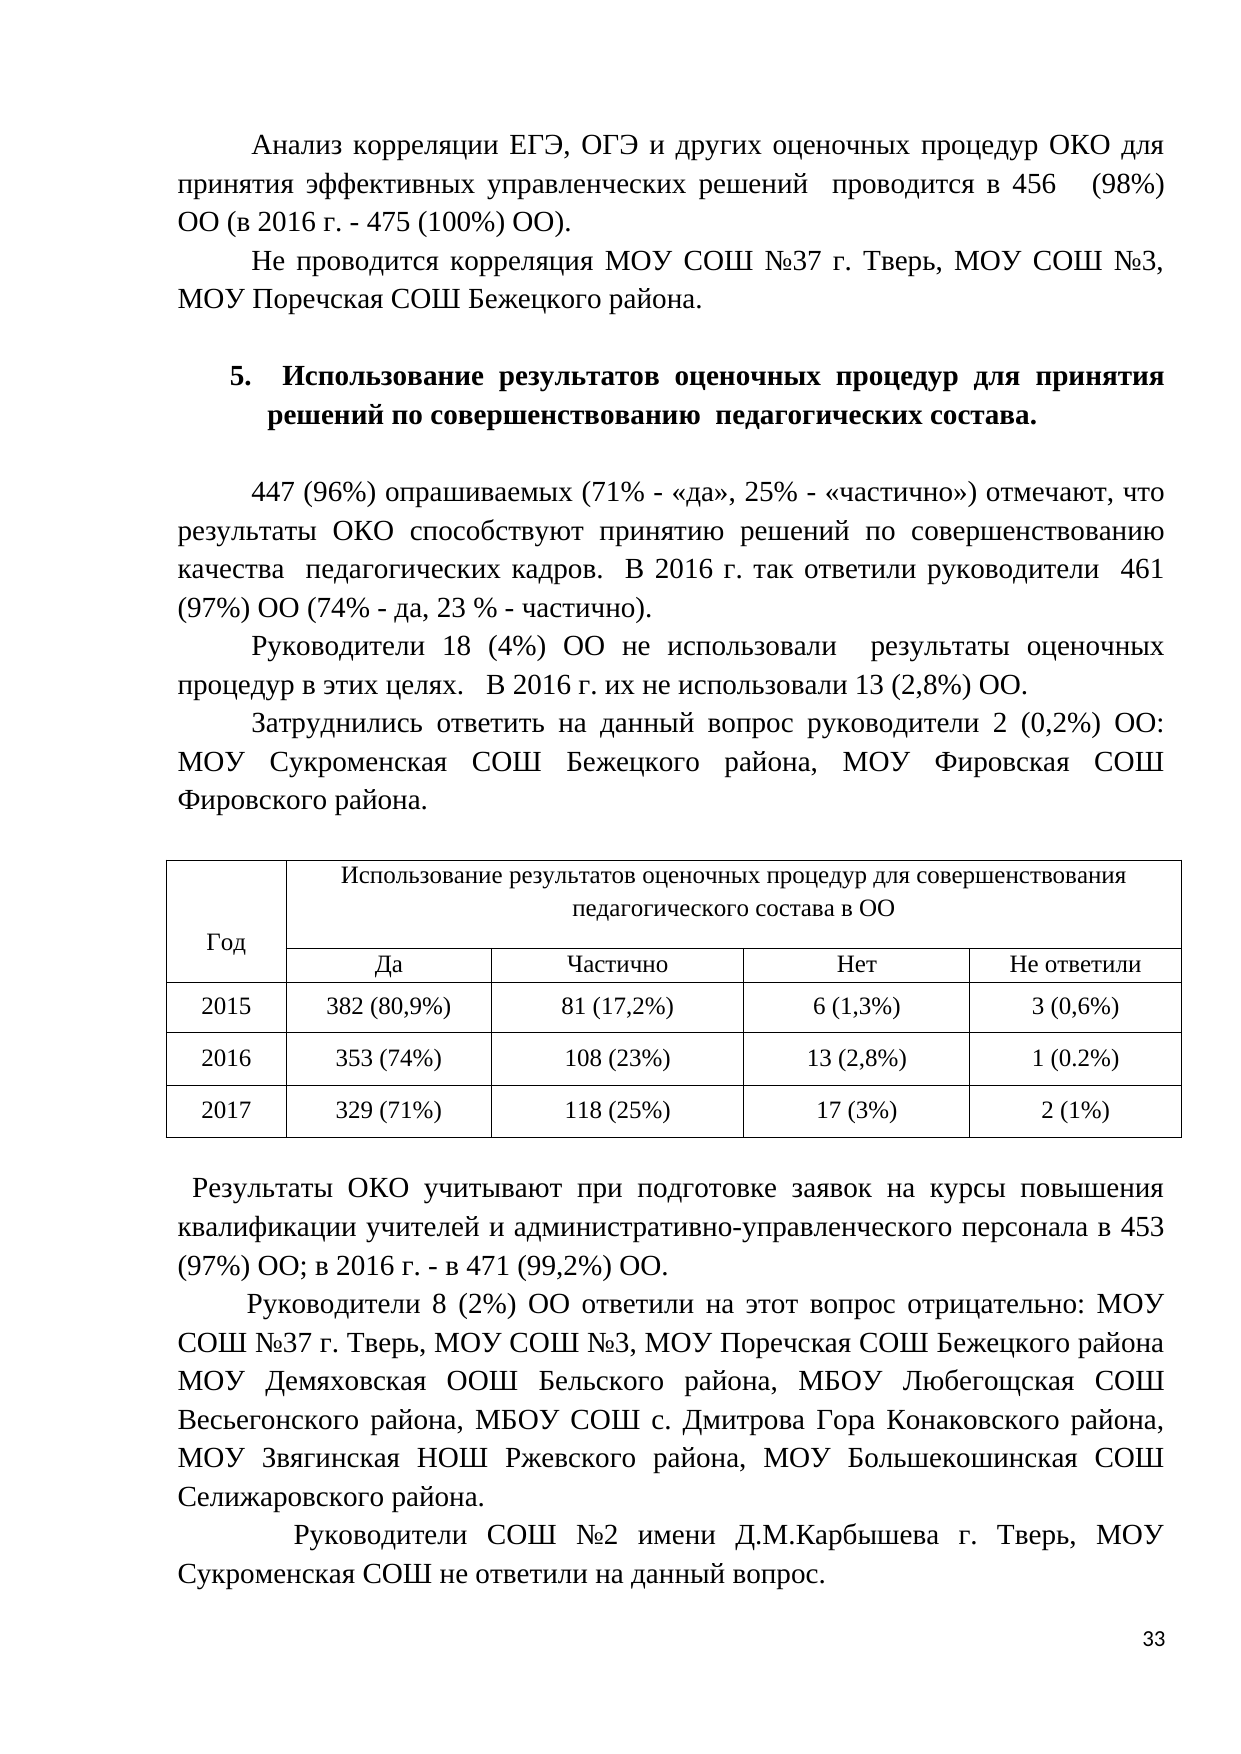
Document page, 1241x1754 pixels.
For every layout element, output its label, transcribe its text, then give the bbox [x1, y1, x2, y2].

table_cell 6 (1,3%) [744, 983, 969, 1032]
table_cell 2016 [167, 1033, 286, 1085]
table_cell 118 (25%) [492, 1086, 743, 1137]
text Затруднились ответить на данный вопрос руководители 2 (0,2%) ОО: МОУ Сукроменская СОШ Бежецкого района, МОУ Фировская СОШ Фировского района. [177, 705, 1165, 816]
text Не проводится корреляция МОУ СОШ №37 г. Тверь, МОУ СОШ №3, МОУ Поречская СОШ Бежецкого района. [177, 243, 1165, 315]
table_header Год [167, 861, 286, 982]
text Руководители 8 (2%) ОО ответили на этот вопрос отрицательно: МОУ СОШ №37 г. Тверь, МОУ СОШ №3, МОУ Поречская СОШ Бежецкого района МОУ Демяховская ООШ Бельского района, МБОУ Любегощская СОШ Весьегонского района, МБОУ СОШ с. Дмитрова Гора Конаковского района, МОУ Звягинская НОШ Ржевского района, МОУ Большекошинская СОШ Селижаровского района. [177, 1286, 1165, 1512]
table_cell 3 (0,6%) [970, 983, 1181, 1032]
table_cell 382 (80,9%) [287, 983, 491, 1032]
table_cell 1 (0.2%) [970, 1033, 1181, 1085]
table_header Использование результатов оценочных процедур для совершенствования педагогического состава в ОО [287, 861, 1181, 948]
table_cell Частично [492, 949, 743, 982]
table_cell 2 (1%) [970, 1086, 1181, 1137]
list Использование результатов оценочных процедур для принятия решений по совершенствованию педагогических состава. [229, 358, 1165, 431]
table_cell 2015 [167, 983, 286, 1032]
text Результаты ОКО учитывают при подготовке заявок на курсы повышения квалификации учителей и административно-управленческого персонала в 453 (97%) ОО; в 2016 г. - в 471 (99,2%) ОО. [177, 1171, 1165, 1281]
table_cell 353 (74%) [287, 1033, 491, 1085]
table_cell Нет [744, 949, 969, 982]
text Анализ корреляции ЕГЭ, ОГЭ и других оценочных процедур ОКО для принятия эффективных управленческих решений проводится в 456 (98%) ОО (в 2016 г. - 475 (100%) ОО). [177, 127, 1165, 238]
table_cell 81 (17,2%) [492, 983, 743, 1032]
table_cell 329 (71%) [287, 1086, 491, 1137]
text Руководители СОШ №2 имени Д.М.Карбышева г. Тверь, МОУ Сукроменская СОШ не ответили на данный вопрос. [177, 1517, 1165, 1589]
table_cell 13 (2,8%) [744, 1033, 969, 1085]
table_cell 2017 [167, 1086, 286, 1137]
table_cell Не ответили [970, 949, 1181, 982]
text 447 (96%) опрашиваемых (71% - «да», 25% - «частично») отмечают, что результаты ОКО способствуют принятию решений по совершенствованию качества педагогических кадров. В 2016 г. так ответили руководители 461 (97%) ОО (74% - да, 23 % - частично). [177, 474, 1165, 623]
table_cell 17 (3%) [744, 1086, 969, 1137]
table_cell Да [287, 949, 491, 982]
text Руководители 18 (4%) ОО не использовали результаты оценочных процедур в этих целях. В 2016 г. их не использовали 13 (2,8%) ОО. [177, 628, 1165, 700]
table_cell 108 (23%) [492, 1033, 743, 1085]
